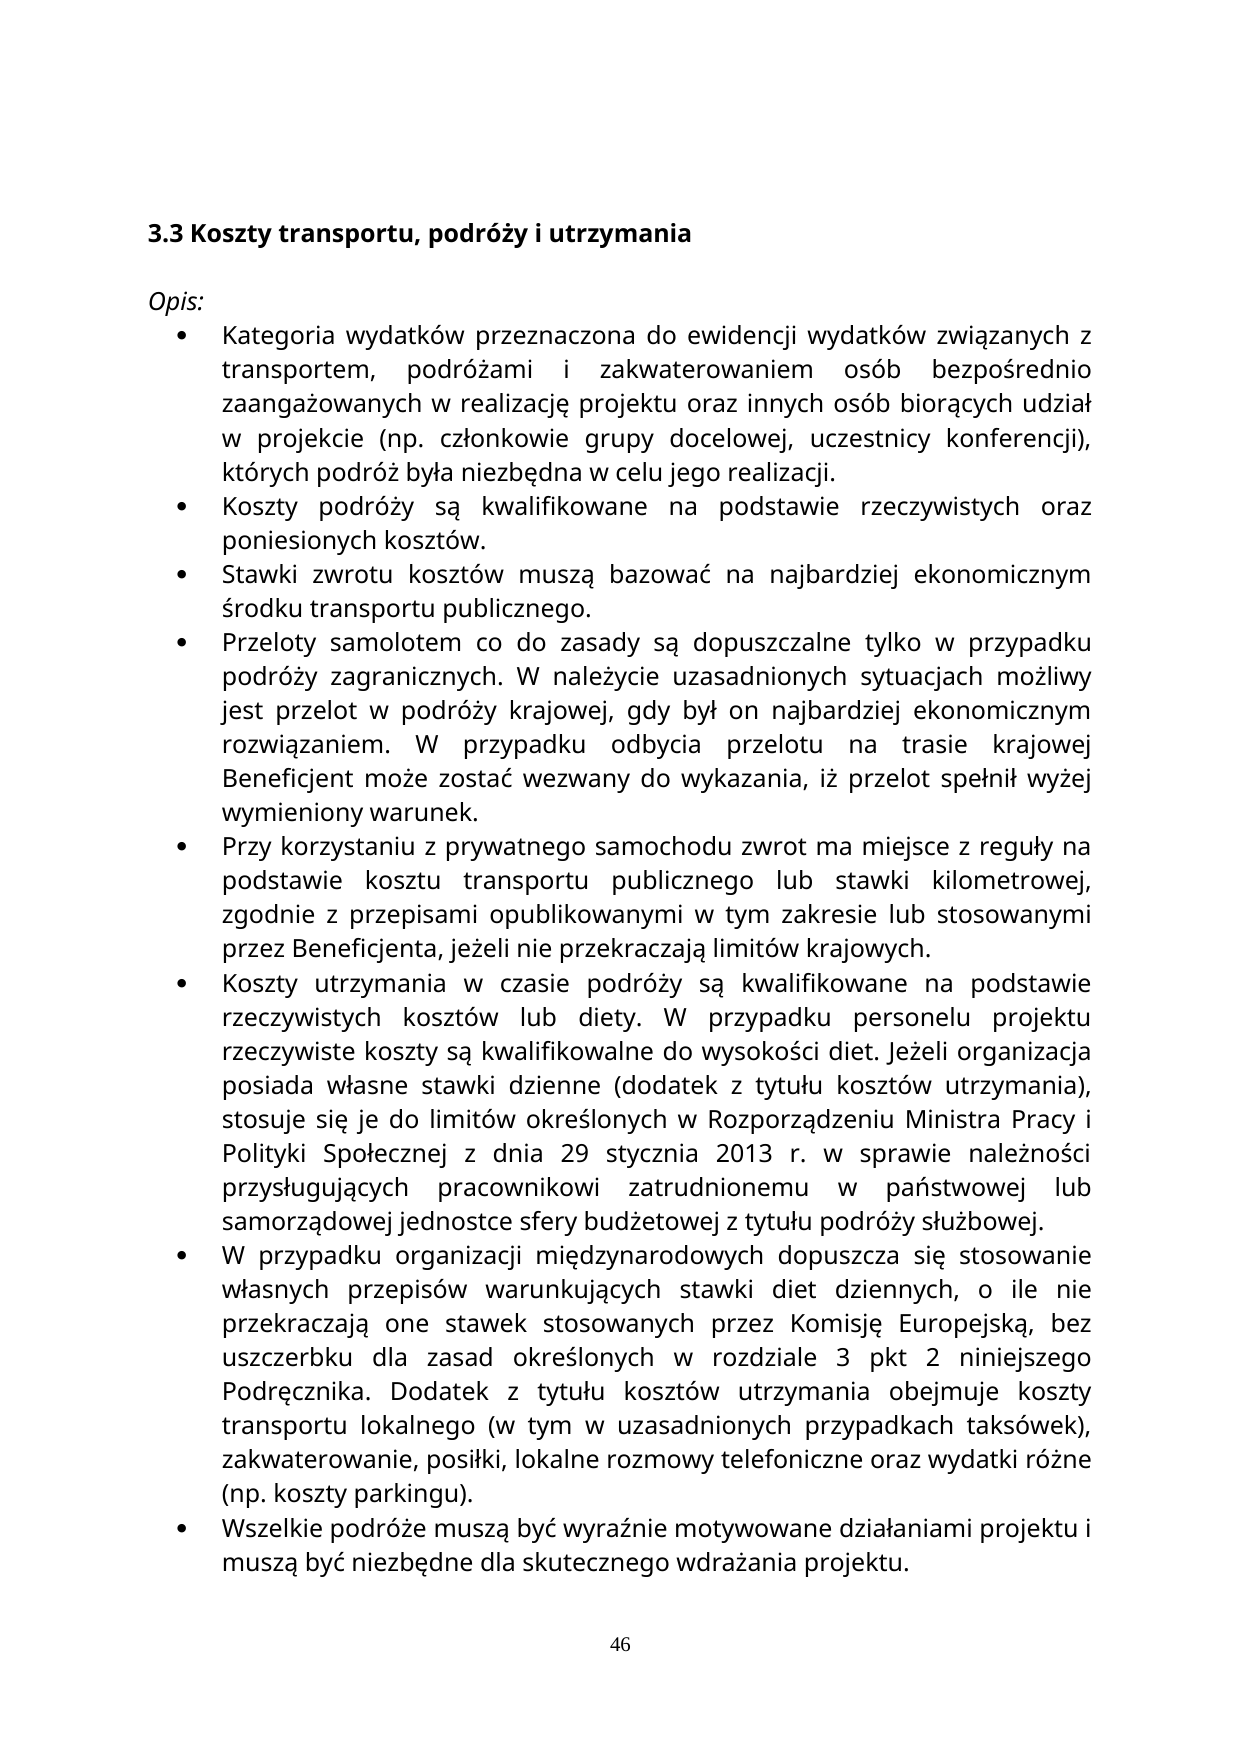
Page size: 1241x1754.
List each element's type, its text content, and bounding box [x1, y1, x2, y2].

list Przy korzystaniu z prywatnego samochodu zwrot ma miejsce z reguły na podstawie kosztu transportu publicznego lub stawki kilometrowej, zgodnie z przepisami opublikowanymi w tym zakresie lub stosowanymi przez Beneficjenta, jeżeli nie przekraczają limitów krajowych. [177, 829, 1092, 965]
list Przeloty samolotem co do zasady są dopuszczalne tylko w przypadku podróży zagranicznych. W należycie uzasadnionych sytuacjach możliwy jest przelot w podróży krajowej, gdy był on najbardziej ekonomicznym rozwiązaniem. W przypadku odbycia przelotu na trasie krajowej Beneficjent może zostać wezwany do wykazania, iż przelot spełnił wyżej wymieniony warunek. [177, 624, 1092, 829]
text Opis: [148, 284, 1092, 318]
subtitle 3.3 Koszty transportu, podróży i utrzymania [148, 216, 1092, 250]
list Kategoria wydatków przeznaczona do ewidencji wydatków związanych z transportem, podróżami i zakwaterowaniem osób bezpośrednio zaangażowanych w realizację projektu oraz innych osób biorących udział w projekcie (np. członkowie grupy docelowej, uczestnicy konferencji), których podróż była niezbędna w celu jego realizacji. [177, 318, 1092, 488]
list Koszty utrzymania w czasie podróży są kwalifikowane na podstawie rzeczywistych kosztów lub diety. W przypadku personelu projektu rzeczywiste koszty są kwalifikowalne do wysokości diet. Jeżeli organizacja posiada własne stawki dzienne (dodatek z tytułu kosztów utrzymania), stosuje się je do limitów określonych w Rozporządzeniu Ministra Pracy i Polityki Społecznej z dnia 29 stycznia 2013 r. w sprawie należności przysługujących pracownikowi zatrudnionemu w państwowej lub samorządowej jednostce sfery budżetowej z tytułu podróży służbowej. [177, 965, 1092, 1238]
list Wszelkie podróże muszą być wyraźnie motywowane działaniami projektu i muszą być niezbędne dla skutecznego wdrażania projektu. [177, 1510, 1092, 1578]
list W przypadku organizacji międzynarodowych dopuszcza się stosowanie własnych przepisów warunkujących stawki diet dziennych, o ile nie przekraczają one stawek stosowanych przez Komisję Europejską, bez uszczerbku dla zasad określonych w rozdziale 3 pkt 2 niniejszego Podręcznika. Dodatek z tytułu kosztów utrzymania obejmuje koszty transportu lokalnego (w tym w uzasadnionych przypadkach taksówek), zakwaterowanie, posiłki, lokalne rozmowy telefoniczne oraz wydatki różne (np. koszty parkingu). [177, 1238, 1092, 1510]
list Stawki zwrotu kosztów muszą bazować na najbardziej ekonomicznym środku transportu publicznego. [177, 556, 1092, 624]
list Koszty podróży są kwalifikowane na podstawie rzeczywistych oraz poniesionych kosztów. [177, 488, 1092, 556]
